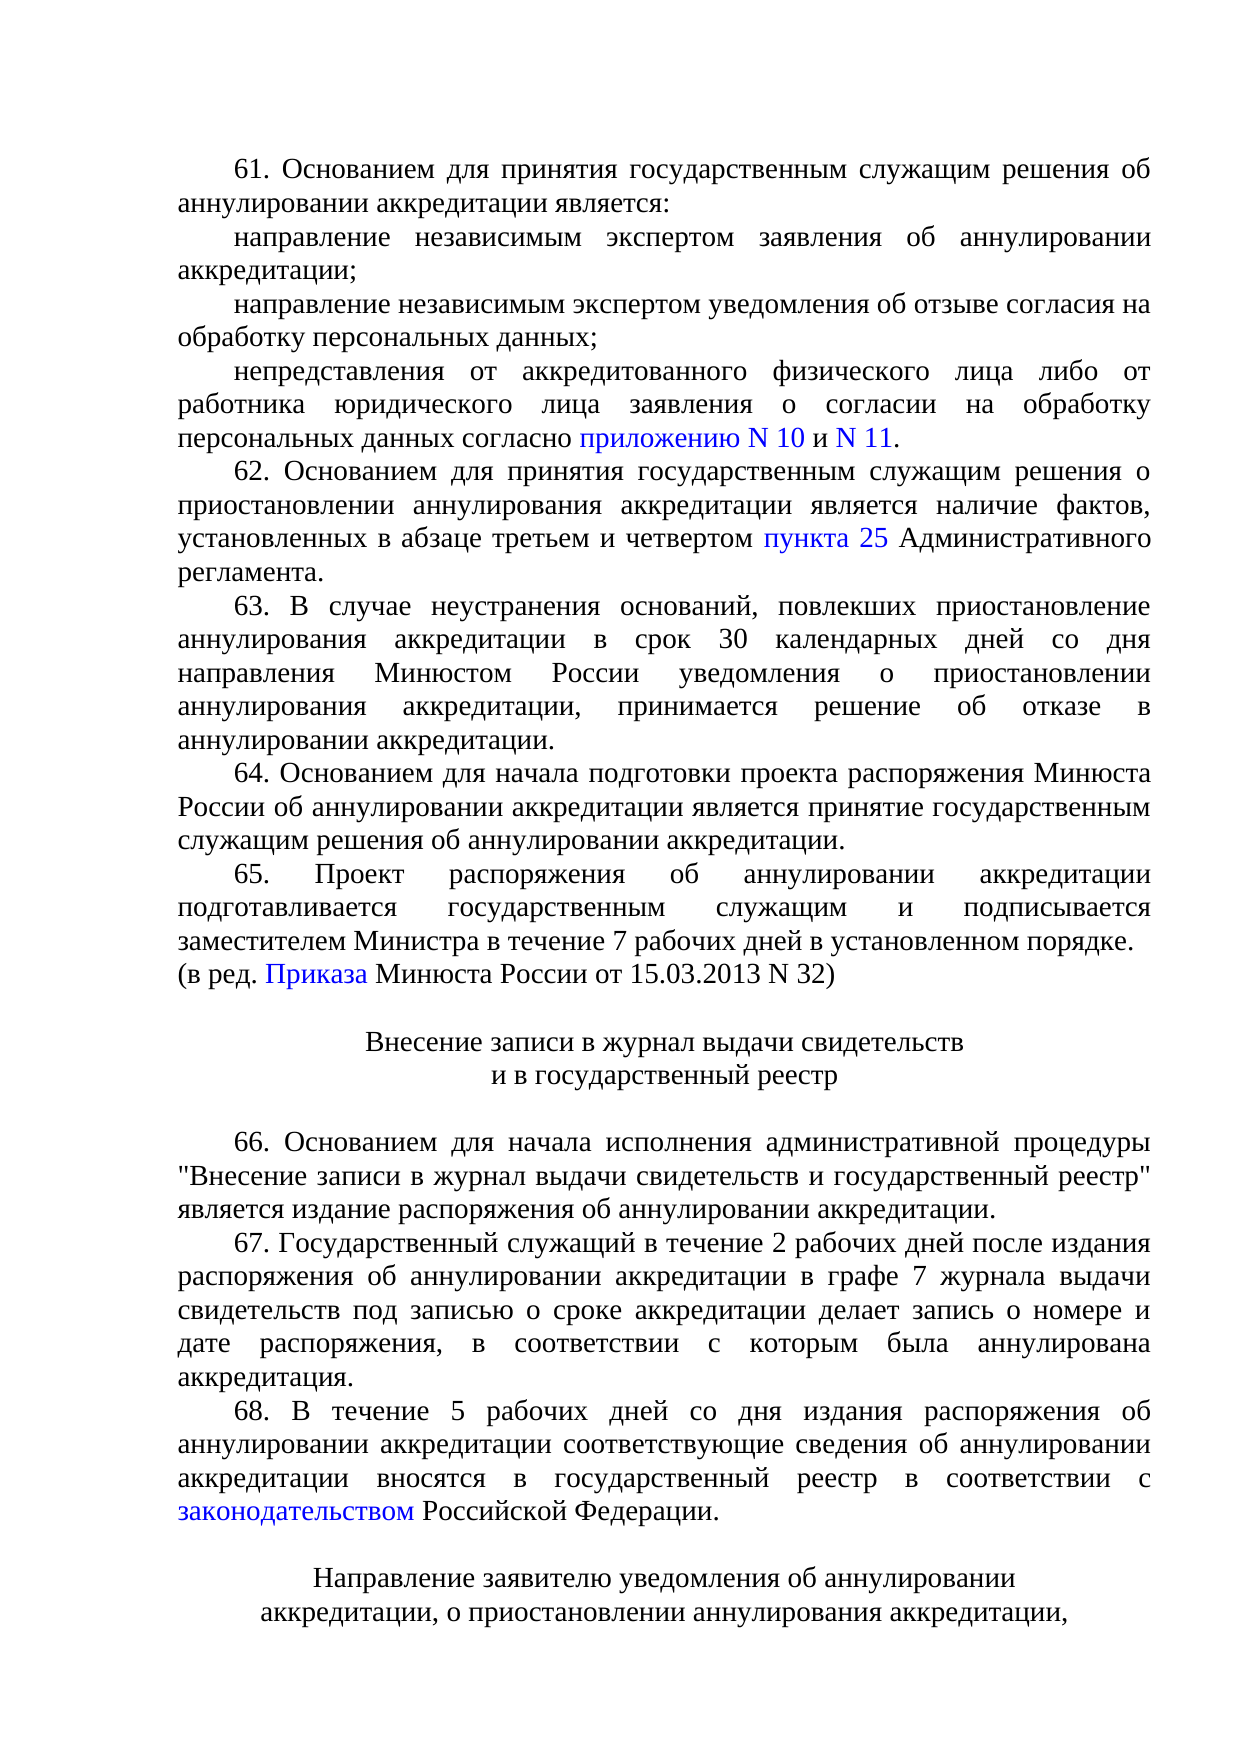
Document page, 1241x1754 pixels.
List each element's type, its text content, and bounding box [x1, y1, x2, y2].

text Направление заявителю уведомления об аннулировании [177, 1560, 1152, 1594]
text 62. Основанием для принятия государственным служащим решения о приостановлении аннулирования аккредитации является наличие фактов, установленных в абзаце третьем и четвертом пункта 25 Административного регламента. [177, 453, 1152, 588]
text 63. В случае неустранения оснований, повлекших приостановление аннулирования аккредитации в срок 30 календарных дней со дня направления Минюстом России уведомления о приостановлении аннулирования аккредитации, принимается решение об отказе в аннулировании аккредитации. [177, 588, 1152, 755]
text направление независимым экспертом уведомления об отзыве согласия на обработку персональных данных; [177, 286, 1152, 353]
text Внесение записи в журнал выдачи свидетельств [177, 1024, 1152, 1057]
text и в государственный реестр [177, 1057, 1152, 1091]
text непредставления от аккредитованного физического лица либо от работника юридического лица заявления о согласии на обработку персональных данных согласно приложению N 10 и N 11. [177, 353, 1152, 453]
text аккредитации, о приостановлении аннулирования аккредитации, [177, 1594, 1152, 1627]
text (в ред. Приказа Минюста России от 15.03.2013 N 32) [177, 957, 1152, 990]
text направление независимым экспертом заявления об аннулировании аккредитации; [177, 219, 1152, 286]
text 68. В течение 5 рабочих дней со дня издания распоряжения об аннулировании аккредитации соответствующие сведения об аннулировании аккредитации вносятся в государственный реестр в соответствии с законодательством Российской Федерации. [177, 1393, 1152, 1527]
text 64. Основанием для начала подготовки проекта распоряжения Минюста России об аннулировании аккредитации является принятие государственным служащим решения об аннулировании аккредитации. [177, 755, 1152, 856]
text 65. Проект распоряжения об аннулировании аккредитации подготавливается государственным служащим и подписывается заместителем Министра в течение 7 рабочих дней в установленном порядке. [177, 856, 1152, 957]
text 66. Основанием для начала исполнения административной процедуры "Внесение записи в журнал выдачи свидетельств и государственный реестр" является издание распоряжения об аннулировании аккредитации. [177, 1124, 1152, 1225]
text 61. Основанием для принятия государственным служащим решения об аннулировании аккредитации является: [177, 152, 1152, 219]
text 67. Государственный служащий в течение 2 рабочих дней после издания распоряжения об аннулировании аккредитации в графе 7 журнала выдачи свидетельств под записью о сроке аккредитации делает запись о номере и дате распоряжения, в соответствии с которым была аннулирована аккредитация. [177, 1225, 1152, 1393]
